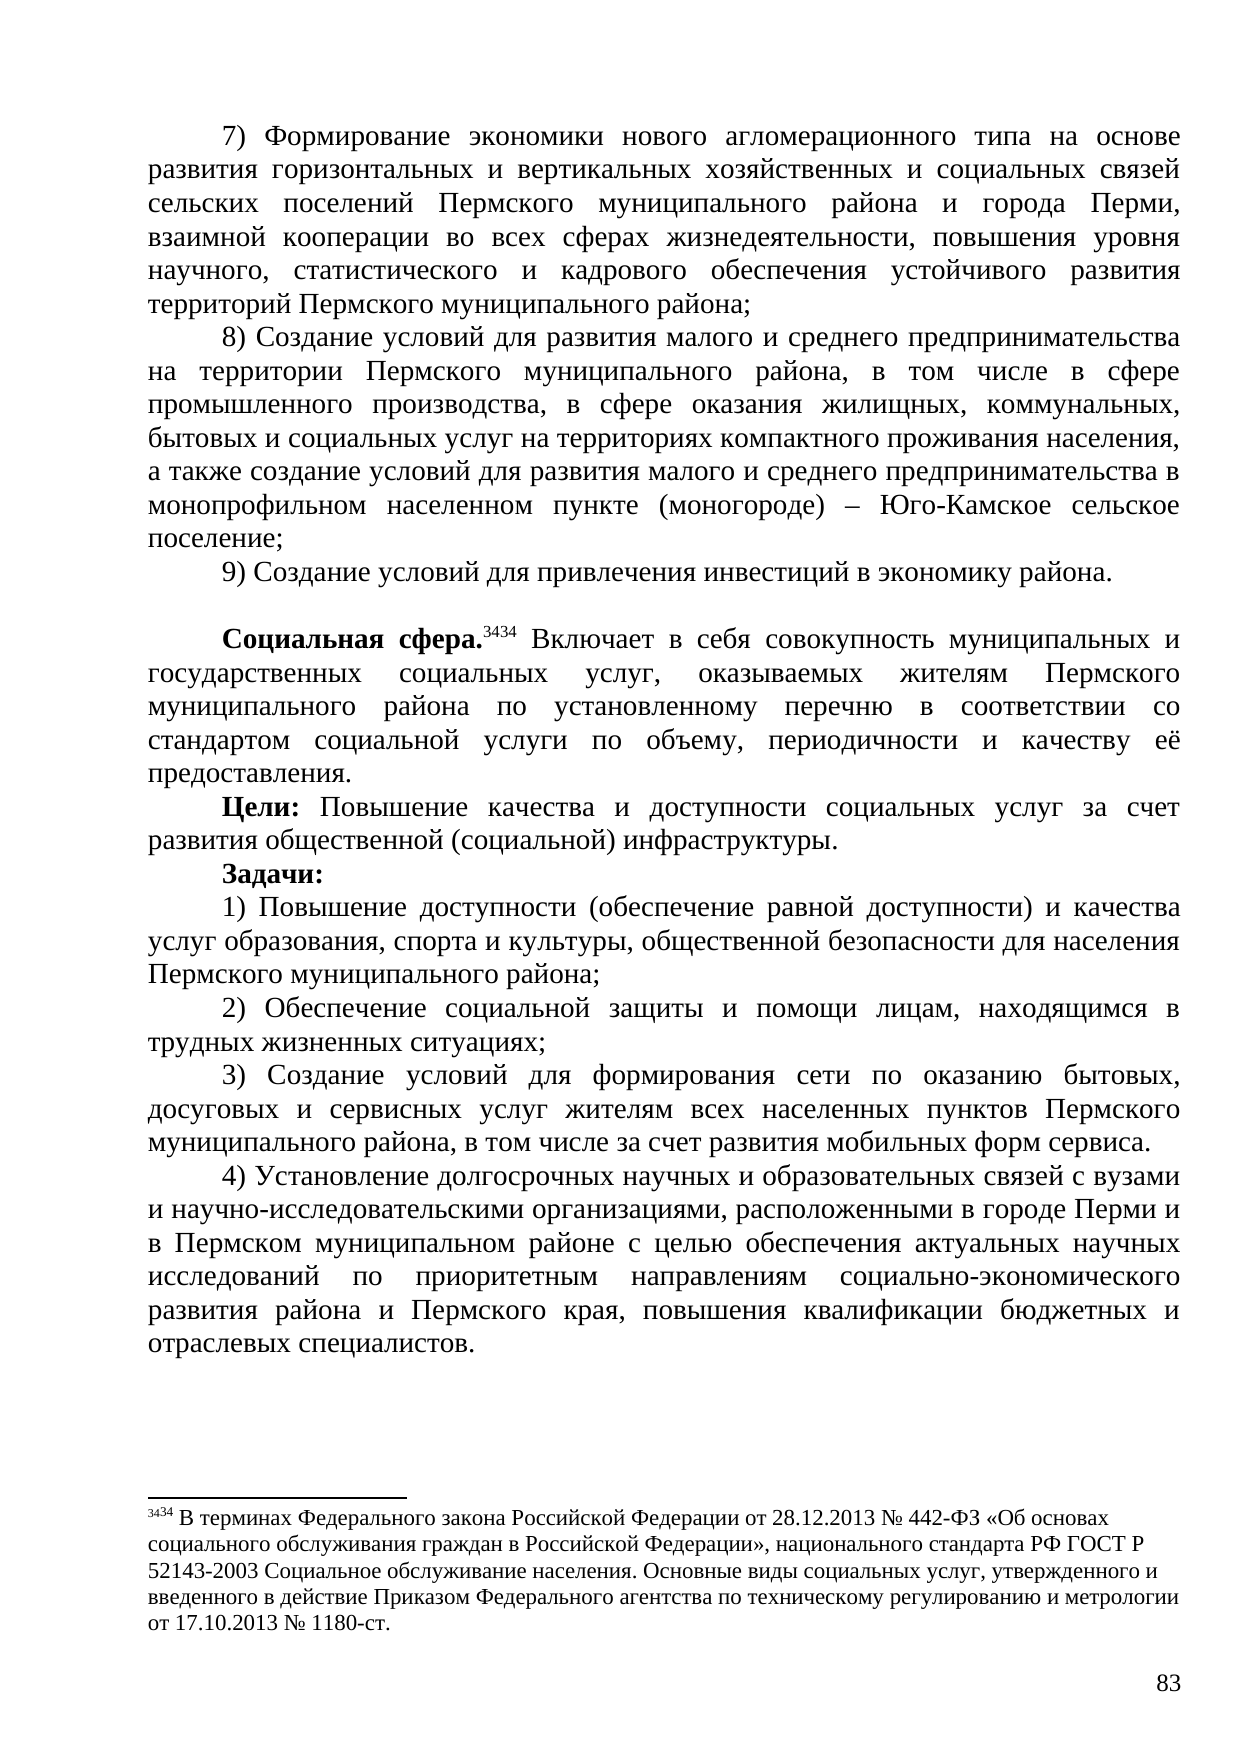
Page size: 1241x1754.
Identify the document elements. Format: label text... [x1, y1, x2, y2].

text 9) Создание условий для привлечения инвестиций в экономику района. [148, 554, 1181, 588]
text 1) Повышение доступности (обеспечение равной доступности) и качества услуг образования, спорта и культуры, общественной безопасности для населения Пермского муниципального района; [148, 889, 1181, 990]
text 7) Формирование экономики нового агломерационного типа на основе развития горизонтальных и вертикальных хозяйственных и социальных связей сельских поселений Пермского муниципального района и города Перми, взаимной кооперации во всех сферах жизнедеятельности, повышения уровня научного, статистического и кадрового обеспечения устойчивого развития территорий Пермского муниципального района; [148, 118, 1181, 319]
text Социальная сфера.34 Включает в себя совокупность муниципальных и государственных социальных услуг, оказываемых жителям Пермского муниципального района по установленному перечню в соответствии со стандартом социальной услуги по объему, периодичности и качеству её предоставления. [148, 621, 1181, 789]
text Задачи: [148, 856, 1181, 889]
text 8) Создание условий для развития малого и среднего предпринимательства на территории Пермского муниципального района, в том числе в сфере промышленного производства, в сфере оказания жилищных, коммунальных, бытовых и социальных услуг на территориях компактного проживания населения, а также создание условий для развития малого и среднего предпринимательства в монопрофильном населенном пункте (моногороде) – Юго-Камское сельское поселение; [148, 319, 1181, 554]
text 2) Обеспечение социальной защиты и помощи лицам, находящимся в трудных жизненных ситуациях; [148, 990, 1181, 1057]
text Цели: Повышение качества и доступности социальных услуг за счет развития общественной (социальной) инфраструктуры. [148, 789, 1181, 856]
text 4) Установление долгосрочных научных и образовательных связей с вузами и научно-исследовательскими организациями, расположенными в городе Перми и в Пермском муниципальном районе с целью обеспечения актуальных научных исследований по приоритетным направлениям социально-экономического развития района и Пермского края, повышения квалификации бюджетных и отраслевых специалистов. [148, 1158, 1181, 1359]
text 3) Создание условий для формирования сети по оказанию бытовых, досуговых и сервисных услуг жителям всех населенных пунктов Пермского муниципального района, в том числе за счет развития мобильных форм сервиса. [148, 1057, 1181, 1158]
